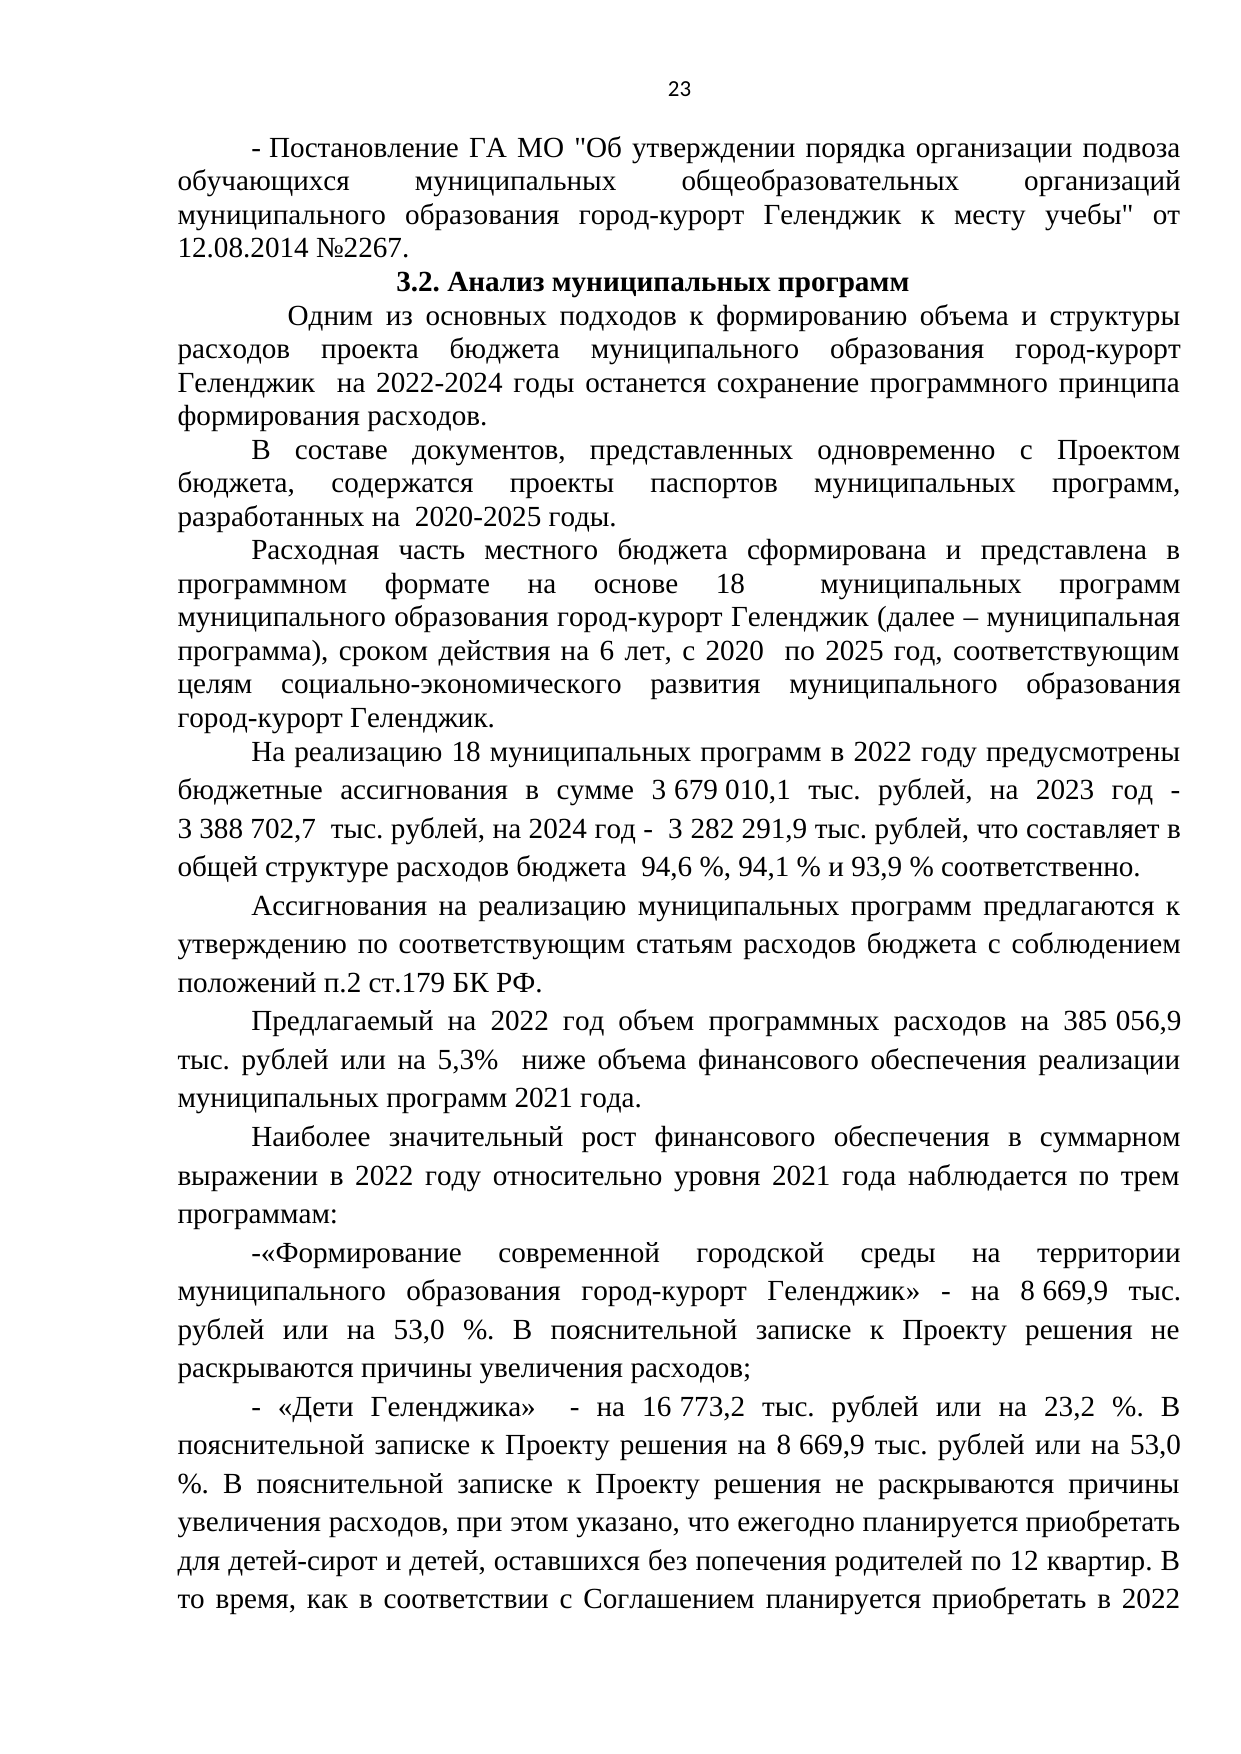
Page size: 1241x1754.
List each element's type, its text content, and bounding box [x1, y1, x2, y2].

text Расходная часть местного бюджета сформирована и представлена в программном формате на основе 18 муниципальных программ муниципального образования город-курорт Геленджик (далее – муниципальная программа), сроком действия на 6 лет, с 2020 по 2025 год, соответствующим целям социально-экономического развития муниципального образования город-курорт Геленджик. [177, 532, 1181, 734]
text В составе документов, представленных одновременно с Проектом бюджета, содержатся проекты паспортов муниципальных программ, разработанных на 2020-2025 годы. [177, 432, 1181, 532]
text Ассигнования на реализацию муниципальных программ предлагаются к утверждению по соответствующим статьям расходов бюджета с соблюдением положений п.2 ст.179 БК РФ. [177, 888, 1181, 998]
text На реализацию 18 муниципальных программ в 2022 году предусмотрены бюджетные ассигнования в сумме 3 679 010,1 тыс. рублей, на 2023 год - 3 388 702,7 тыс. рублей, на 2024 год - 3 282 291,9 тыс. рублей, что составляет в общей структуре расходов бюджета 94,6 %, 94,1 % и 93,9 % соответственно. [177, 734, 1181, 883]
text - Постановление ГА МО "Об утверждении порядка организации подвоза обучающихся муниципальных общеобразовательных организаций муниципального образования город-курорт Геленджик к месту учебы" от 12.08.2014 №2267. [177, 130, 1181, 264]
text Наиболее значительный рост финансового обеспечения в суммарном выражении в 2022 году относительно уровня 2021 года наблюдается по трем программам: [177, 1119, 1181, 1230]
text 3.2. Анализ муниципальных программ [177, 264, 1181, 298]
text Предлагаемый на 2022 год объем программных расходов на 385 056,9 тыс. рублей или на 5,3% ниже объема финансового обеспечения реализации муниципальных программ 2021 года. [177, 1003, 1181, 1114]
text -«Формирование современной городской среды на территории муниципального образования город-курорт Геленджик» - на 8 669,9 тыс. рублей или на 53,0 %. В пояснительной записке к Проекту решения не раскрываются причины увеличения расходов; [177, 1235, 1181, 1384]
text Одним из основных подходов к формированию объема и структуры расходов проекта бюджета муниципального образования город-курорт Геленджик на 2022-2024 годы останется сохранение программного принципа формирования расходов. [177, 298, 1181, 432]
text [177, 1389, 1181, 1615]
